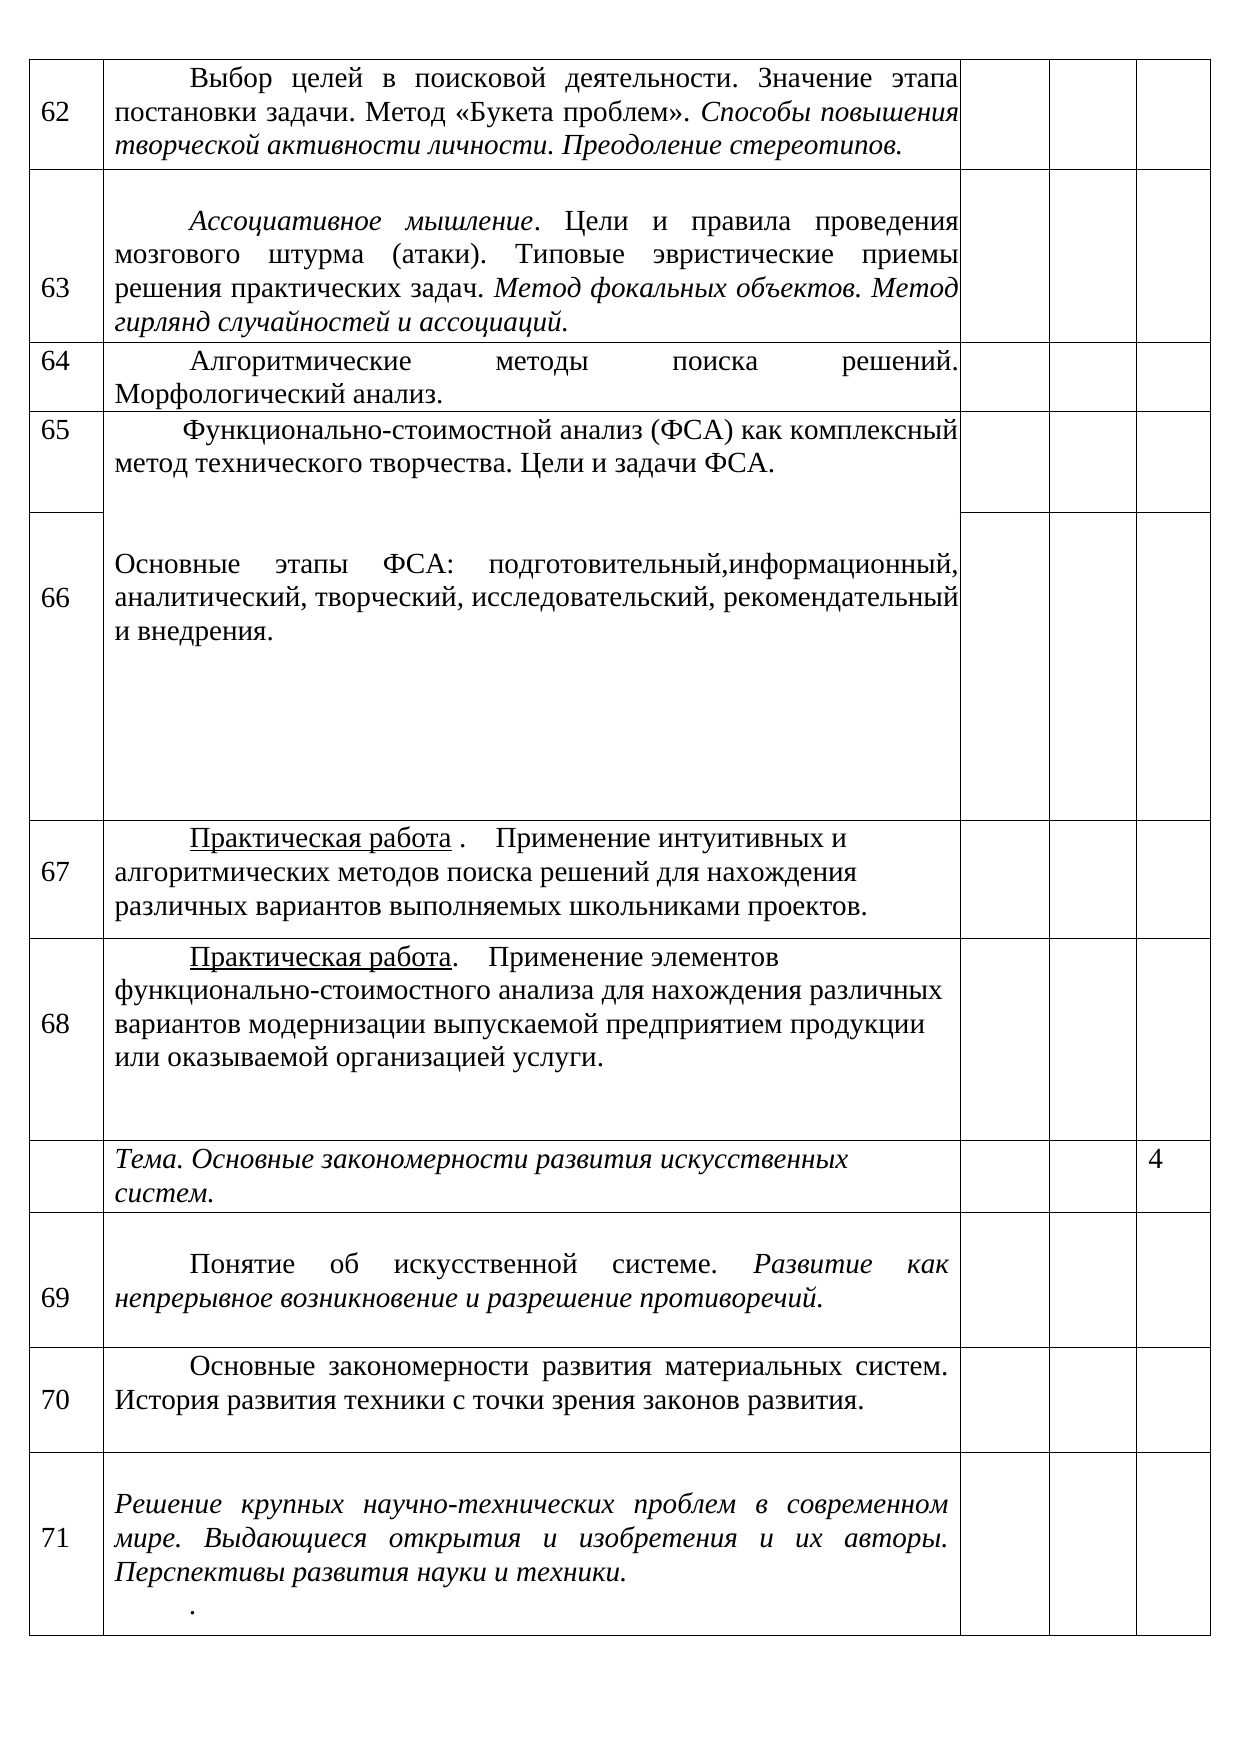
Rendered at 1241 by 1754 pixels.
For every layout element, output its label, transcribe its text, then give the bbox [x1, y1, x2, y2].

table_cell [1050, 1453, 1136, 1635]
table_cell [961, 1348, 1049, 1452]
table_cell Функционально-стоимостной анализ (ФСА) как комплексный метод технического творчества. Цели и задачи ФСА. Основные этапы ФСА: подготовительный,информационный, аналитический, творческий, исследовательский, рекомендательный и внедрения. [104, 412, 960, 819]
table_cell Тема. Основные закономерности развития искусственных систем. [104, 1141, 960, 1212]
table_cell [961, 60, 1049, 168]
table_cell Ассоциативное мышление. Цели и правила проведения мозгового штурма (атаки). Типовые эвристические приемы решения практических задач. Метод фокальных объектов. Метод гирлянд случайностей и ассоциаций. [104, 170, 960, 342]
table_cell Практическая работа . Применение интуитивных и алгоритмических методов поиска решений для нахождения различных вариантов выполняемых школьниками проектов. [104, 821, 960, 938]
table_cell [961, 1453, 1049, 1635]
table_cell [1137, 939, 1210, 1140]
table_cell [1050, 1213, 1136, 1347]
table_cell [1137, 821, 1210, 938]
table_cell 64 [30, 343, 103, 411]
table_cell 66 [30, 513, 103, 819]
table_cell 67 [30, 821, 103, 938]
table_cell 70 [30, 1348, 103, 1452]
table_cell [1050, 412, 1136, 512]
table_cell [961, 1213, 1049, 1347]
table_cell 68 [30, 939, 103, 1140]
table_cell Выбор целей в поисковой деятельности. Значение этапа постановки задачи. Метод «Букета проблем». Способы повышения творческой активности личности. Преодоление стереотипов. [104, 60, 960, 168]
table_cell Основные закономерности развития материальных систем. История развития техники с точки зрения законов развития. [104, 1348, 960, 1452]
table_cell [1137, 170, 1210, 342]
table_cell [1137, 412, 1210, 512]
table_cell 71 [30, 1453, 103, 1635]
table_cell [1050, 513, 1136, 819]
table_cell 63 [30, 170, 103, 342]
table_cell 69 [30, 1213, 103, 1347]
table_cell [1137, 60, 1210, 168]
table_cell 62 [30, 60, 103, 168]
table_cell [1137, 1348, 1210, 1452]
table_cell [1050, 170, 1136, 342]
table_cell [1050, 821, 1136, 938]
table_cell [961, 412, 1049, 512]
table_cell [1050, 939, 1136, 1140]
table_cell [1137, 1213, 1210, 1347]
table_cell [1137, 513, 1210, 819]
table_cell [1050, 60, 1136, 168]
table_cell [961, 513, 1049, 819]
table_cell [1050, 343, 1136, 411]
table_cell [961, 343, 1049, 411]
table_cell Практическая работа. Применение элементов функционально-стоимостного анализа для нахождения различных вариантов модернизации выпускаемой предприятием продукции или оказываемой организацией услуги. [104, 939, 960, 1140]
table_cell [1050, 1141, 1136, 1212]
table_cell [961, 821, 1049, 938]
table_cell Понятие об искусственной системе. Развитие как непрерывное возникновение и разрешение противоречий. [104, 1213, 960, 1347]
table_cell [961, 1141, 1049, 1212]
table_cell [961, 939, 1049, 1140]
table_cell [1050, 1348, 1136, 1452]
table_cell [1137, 1453, 1210, 1635]
table_cell 65 [30, 412, 103, 512]
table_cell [104, 1453, 960, 1635]
table_cell Алгоритмические методы поиска решений. Морфологический анализ. [104, 343, 960, 411]
table_cell [30, 1141, 103, 1212]
table_cell [961, 170, 1049, 342]
table_cell [1137, 343, 1210, 411]
table_cell 4 [1137, 1141, 1210, 1212]
